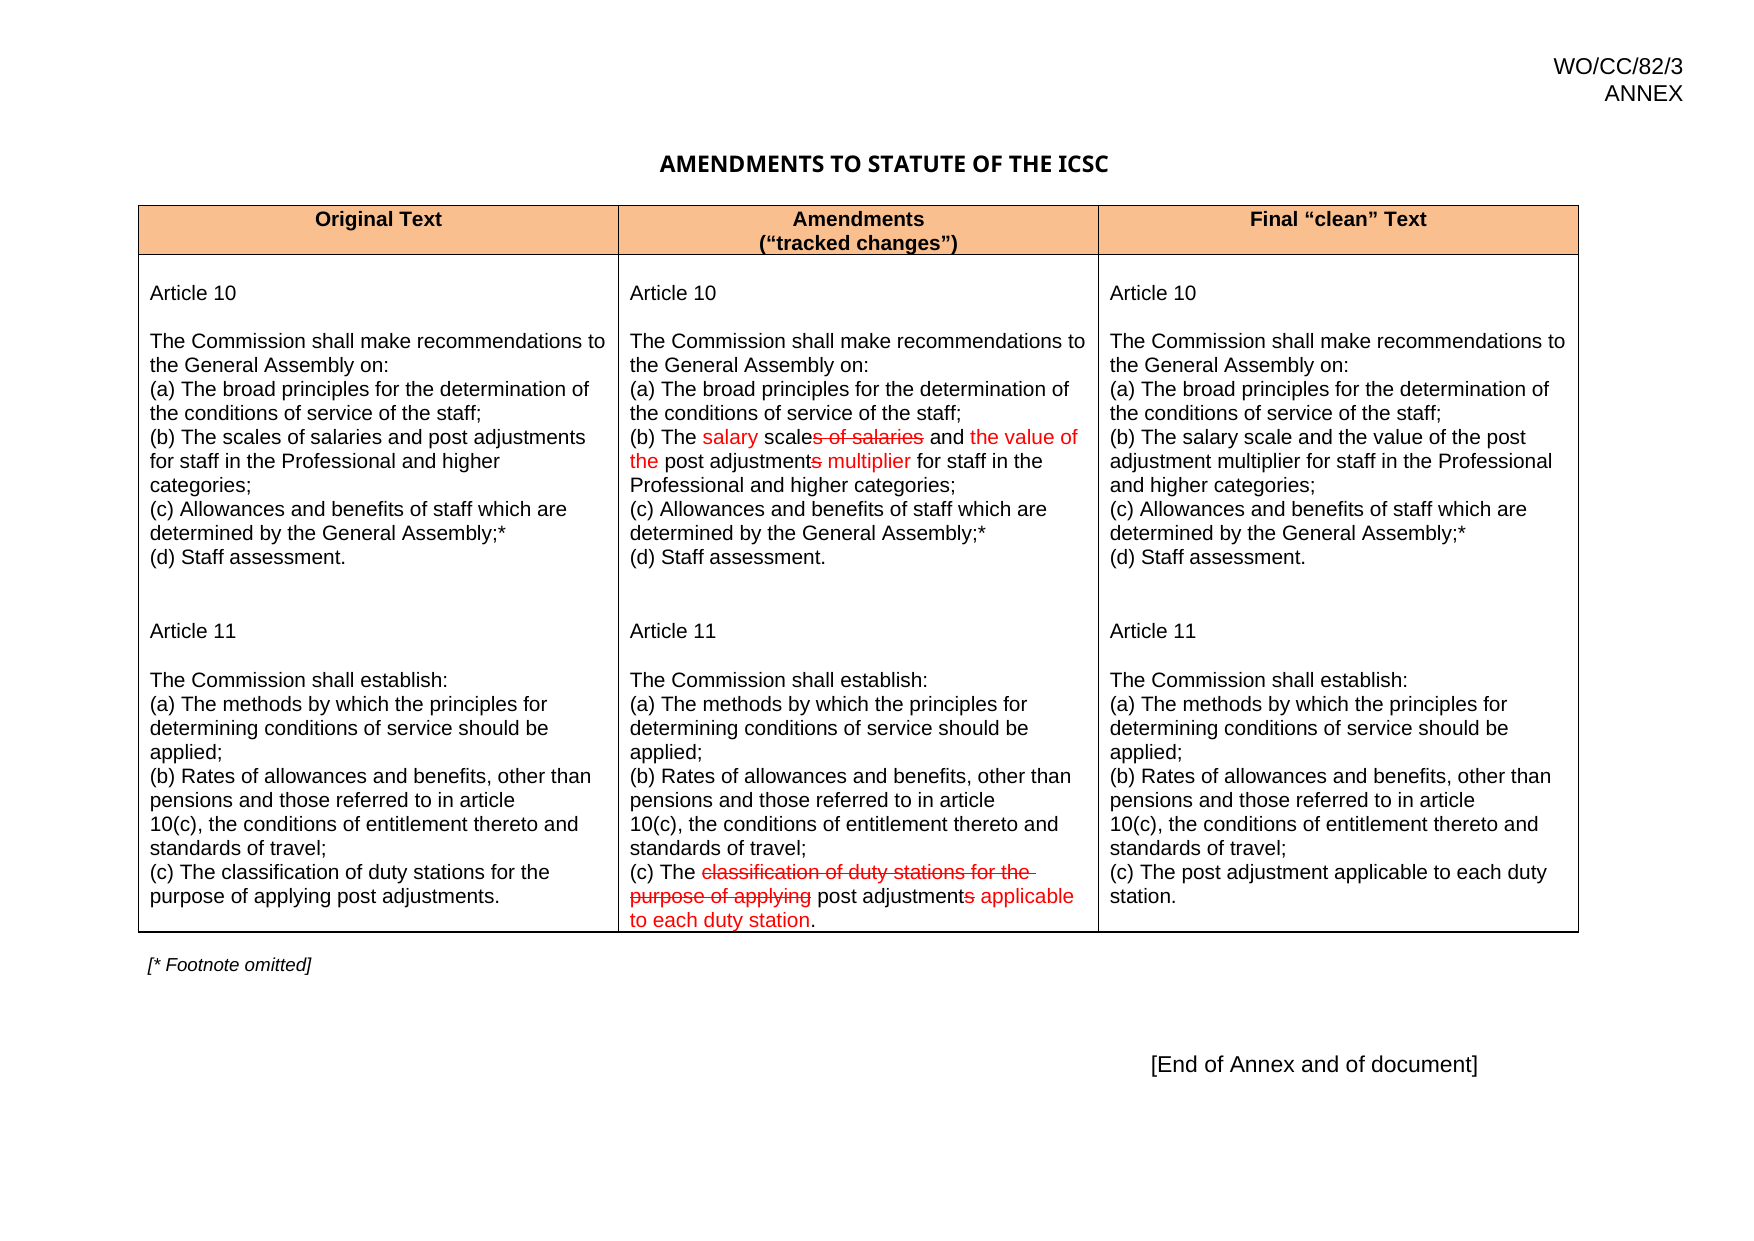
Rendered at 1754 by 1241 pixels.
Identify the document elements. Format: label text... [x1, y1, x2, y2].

table_header Original Text [139, 206, 618, 254]
list [* Footnote omitted] [148, 954, 1695, 976]
table_cell Article 10 The Commission shall make recommendations to the General Assembly on: (a) The broad principles for the determination of the conditions of service of the staff; (b) The salary scale and the value of the post adjustment multiplier for staff in the Professional and higher categories; (c) Allowances and benefits of staff which are determined by the General Assembly;* (d) Staff assessment. Article 11 The Commission shall establish: (a) The methods by which the principles for determining conditions of service should be applied; (b) Rates of allowances and benefits, other than pensions and those referred to in article 10(c), the conditions of entitlement thereto and standards of travel; (c) The post adjustment applicable to each duty station. [1099, 255, 1578, 931]
table_cell Article 10 The Commission shall make recommendations to the General Assembly on: (a) The broad principles for the determination of the conditions of service of the staff; (b) The scales of salaries and post adjustments for staff in the Professional and higher categories; (c) Allowances and benefits of staff which are determined by the General Assembly;* (d) Staff assessment. Article 11 The Commission shall establish: (a) The methods by which the principles for determining conditions of service should be applied; (b) Rates of allowances and benefits, other than pensions and those referred to in article 10(c), the conditions of entitlement thereto and standards of travel; (c) The classification of duty stations for the purpose of applying post adjustments. [139, 255, 618, 931]
subtitle AMENDMENTS TO STATUTE OF THE ICSC [74, 148, 1695, 179]
text [End of Annex and of document] [1151, 1051, 1695, 1077]
table_header Final “clean” Text [1099, 206, 1578, 254]
table_cell Article 10 The Commission shall make recommendations to the General Assembly on: (a) The broad principles for the determination of the conditions of service of the staff; (b) The salary scales of salaries and the value of the post adjustments multiplier for staff in the Professional and higher categories; (c) Allowances and benefits of staff which are determined by the General Assembly;* (d) Staff assessment. Article 11 The Commission shall establish: (a) The methods by which the principles for determining conditions of service should be applied; (b) Rates of allowances and benefits, other than pensions and those referred to in article 10(c), the conditions of entitlement thereto and standards of travel; (c) The classification of duty stations for the purpose of applying post adjustments applicable to each duty station. [619, 255, 1098, 931]
table_header Amendments (“tracked changes”) [619, 206, 1098, 254]
